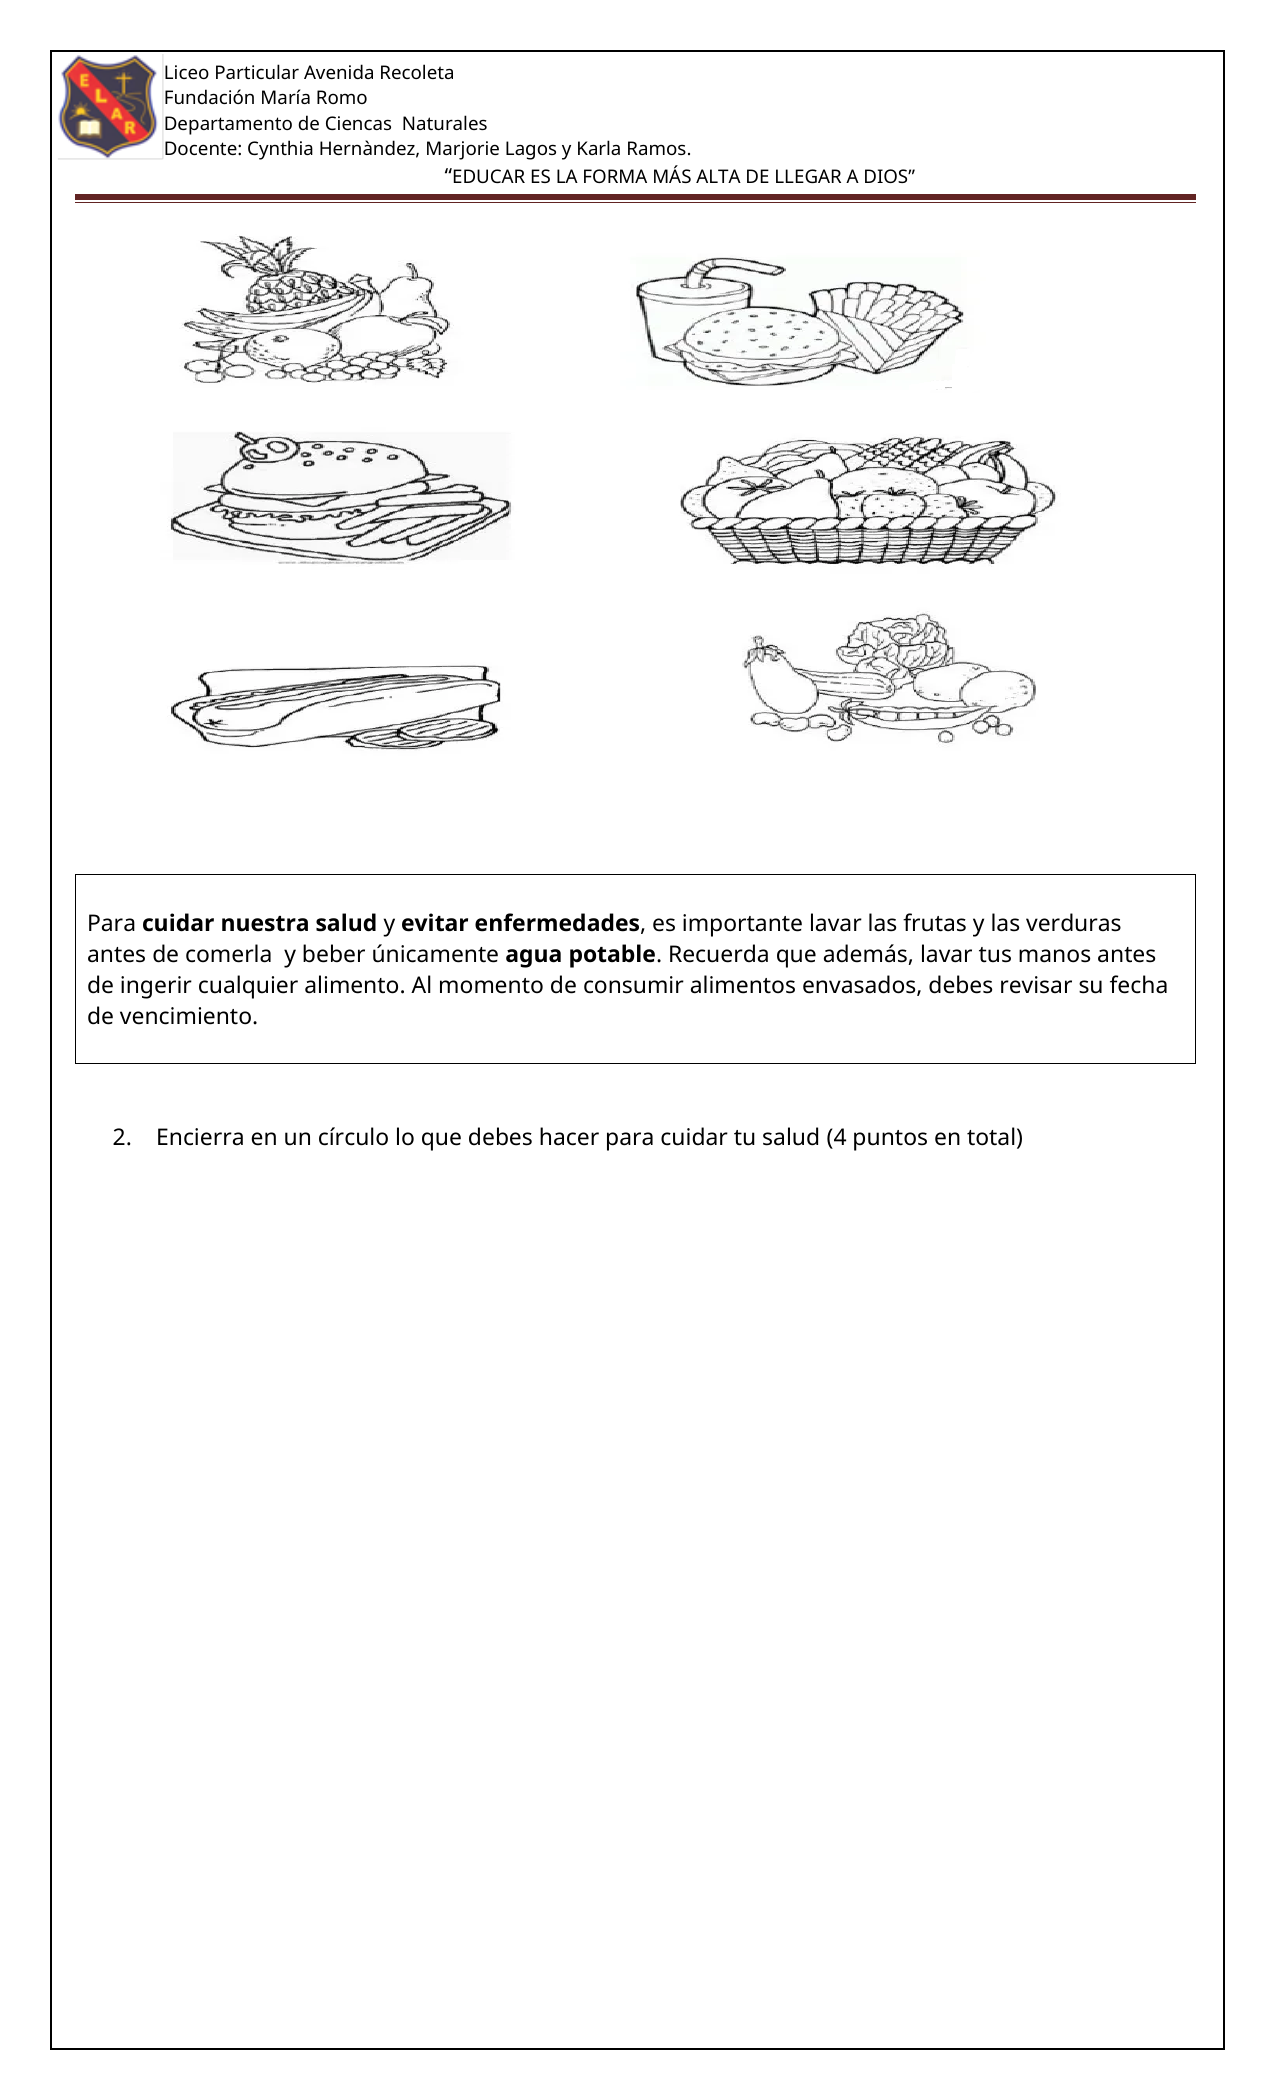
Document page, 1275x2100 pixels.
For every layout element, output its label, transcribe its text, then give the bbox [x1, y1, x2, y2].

list Encierra en un círculo lo que debes hacer para cuidar tu salud (4 puntos en total) [112, 1121, 1196, 1152]
table_header Para cuidar nuestra salud y evitar enfermedades, es importante lavar las frutas y las verduras antes de comerla y beber únicamente agua potable. Recuerda que además, lavar tus manos antes de ingerir cualquier alimento. Al momento de consumir alimentos envasados, debes revisar su fecha de vencimiento. [76, 875, 1195, 1063]
picture [114, 231, 1157, 793]
picture [57, 54, 164, 161]
